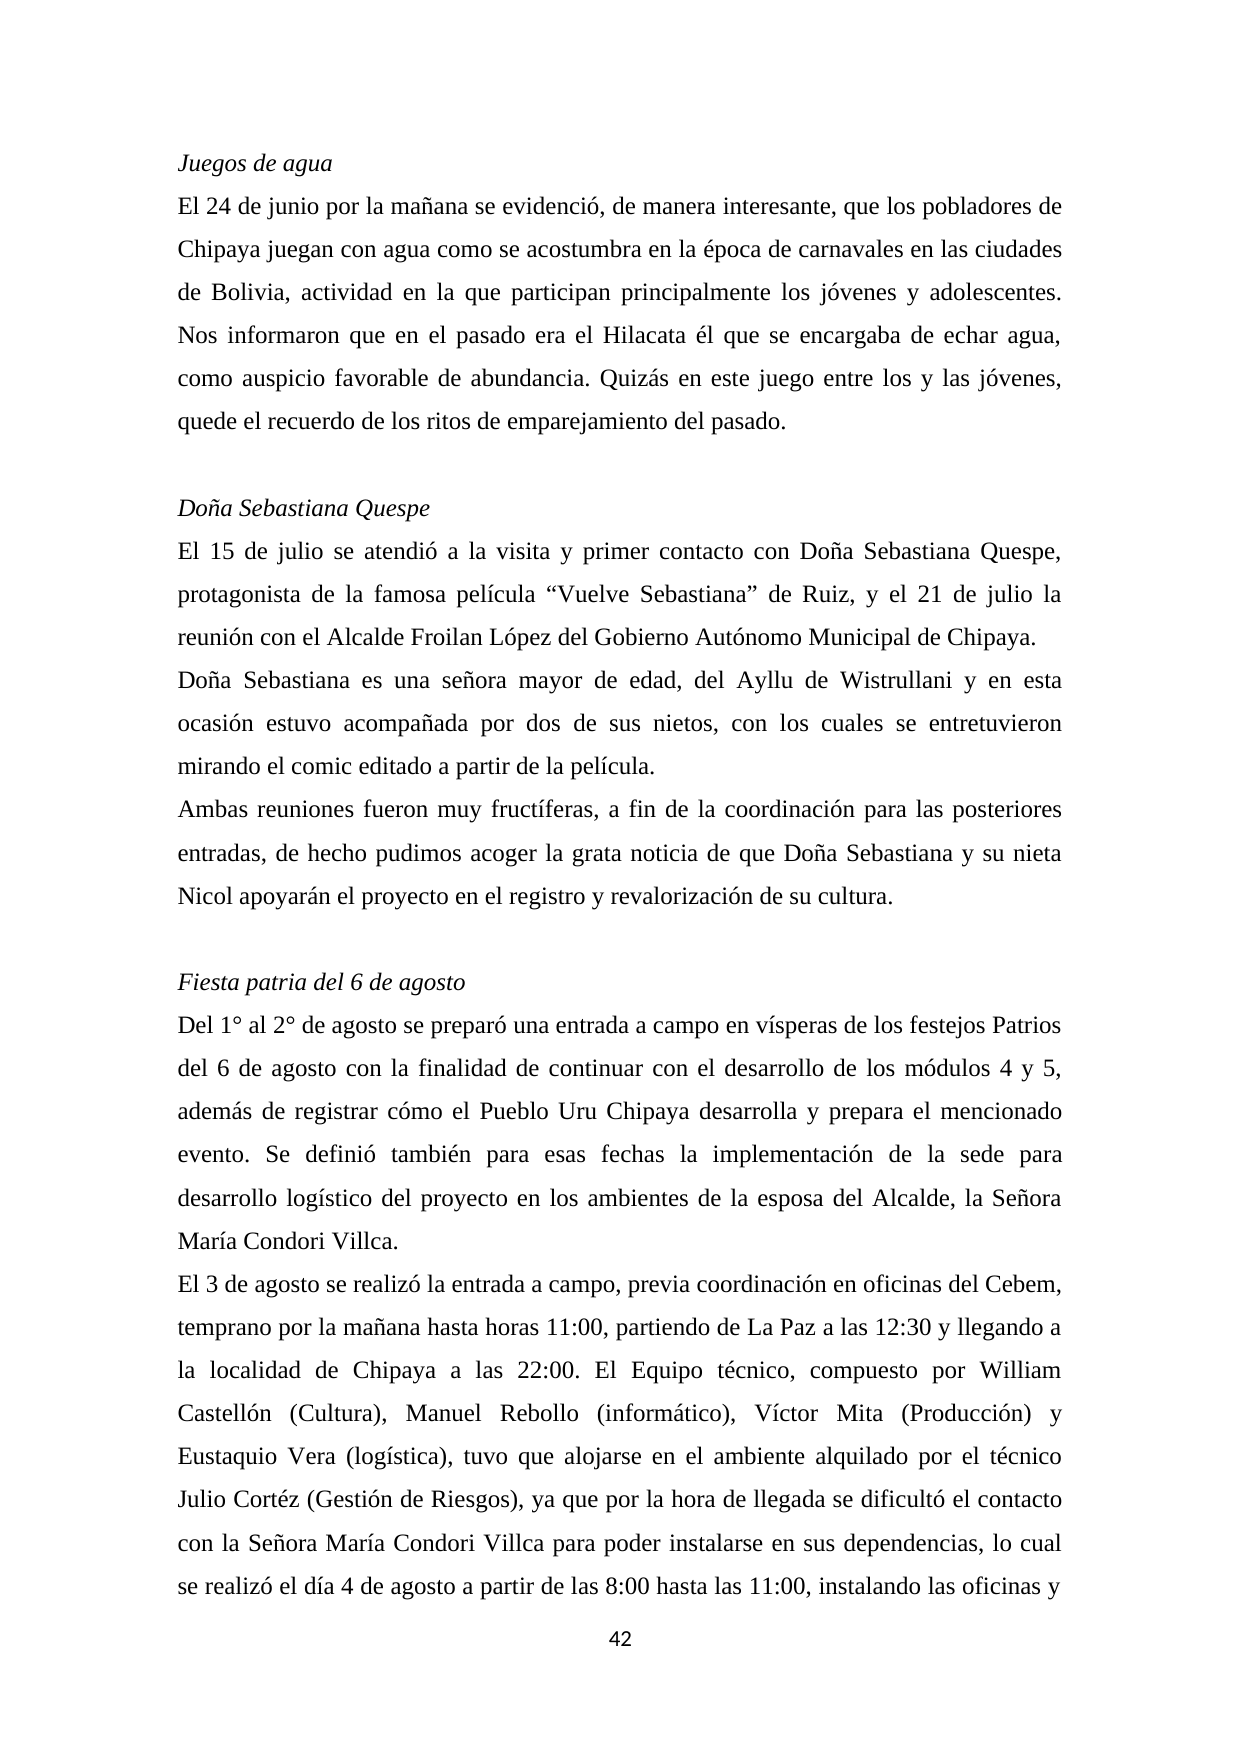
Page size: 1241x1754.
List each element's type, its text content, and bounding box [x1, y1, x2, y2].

text Ambas reuniones fueron muy fructíferas, a fin de la coordinación para las posteriores entradas, de hecho pudimos acoger la grata noticia de que Doña Sebastiana y su nieta Nicol apoyarán el proyecto en el registro y revalorización de su cultura. [177, 794, 1063, 909]
text El 24 de junio por la mañana se evidenció, de manera interesante, que los pobladores de Chipaya juegan con agua como se acostumbra en la época de carnavales en las ciudades de Bolivia, actividad en la que participan principalmente los jóvenes y adolescentes. Nos informaron que en el pasado era el Hilacata él que se encargaba de echar agua, como auspicio favorable de abundancia. Quizás en este juego entre los y las jóvenes, quede el recuerdo de los ritos de emparejamiento del pasado. [177, 191, 1063, 435]
text Fiesta patria del 6 de agosto [177, 967, 1063, 996]
text Del 1° al 2° de agosto se preparó una entrada a campo en vísperas de los festejos Patrios del 6 de agosto con la finalidad de continuar con el desarrollo de los módulos 4 y 5, además de registrar cómo el Pueblo Uru Chipaya desarrolla y prepara el mencionado evento. Se definió también para esas fechas la implementación de la sede para desarrollo logístico del proyecto en los ambientes de la esposa del Alcalde, la Señora María Condori Villca. [177, 1010, 1063, 1254]
text Doña Sebastiana Quespe [177, 493, 1063, 521]
text El 15 de julio se atendió a la visita y primer contacto con Doña Sebastiana Quespe, protagonista de la famosa película “Vuelve Sebastiana” de Ruiz, y el 21 de julio la reunión con el Alcalde Froilan López del Gobierno Autónomo Municipal de Chipaya. [177, 536, 1063, 651]
text Juegos de agua [177, 148, 1063, 176]
text Doña Sebastiana es una señora mayor de edad, del Ayllu de Wistrullani y en esta ocasión estuvo acompañada por dos de sus nietos, con los cuales se entretuvieron mirando el comic editado a partir de la película. [177, 665, 1063, 780]
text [177, 1269, 1063, 1599]
